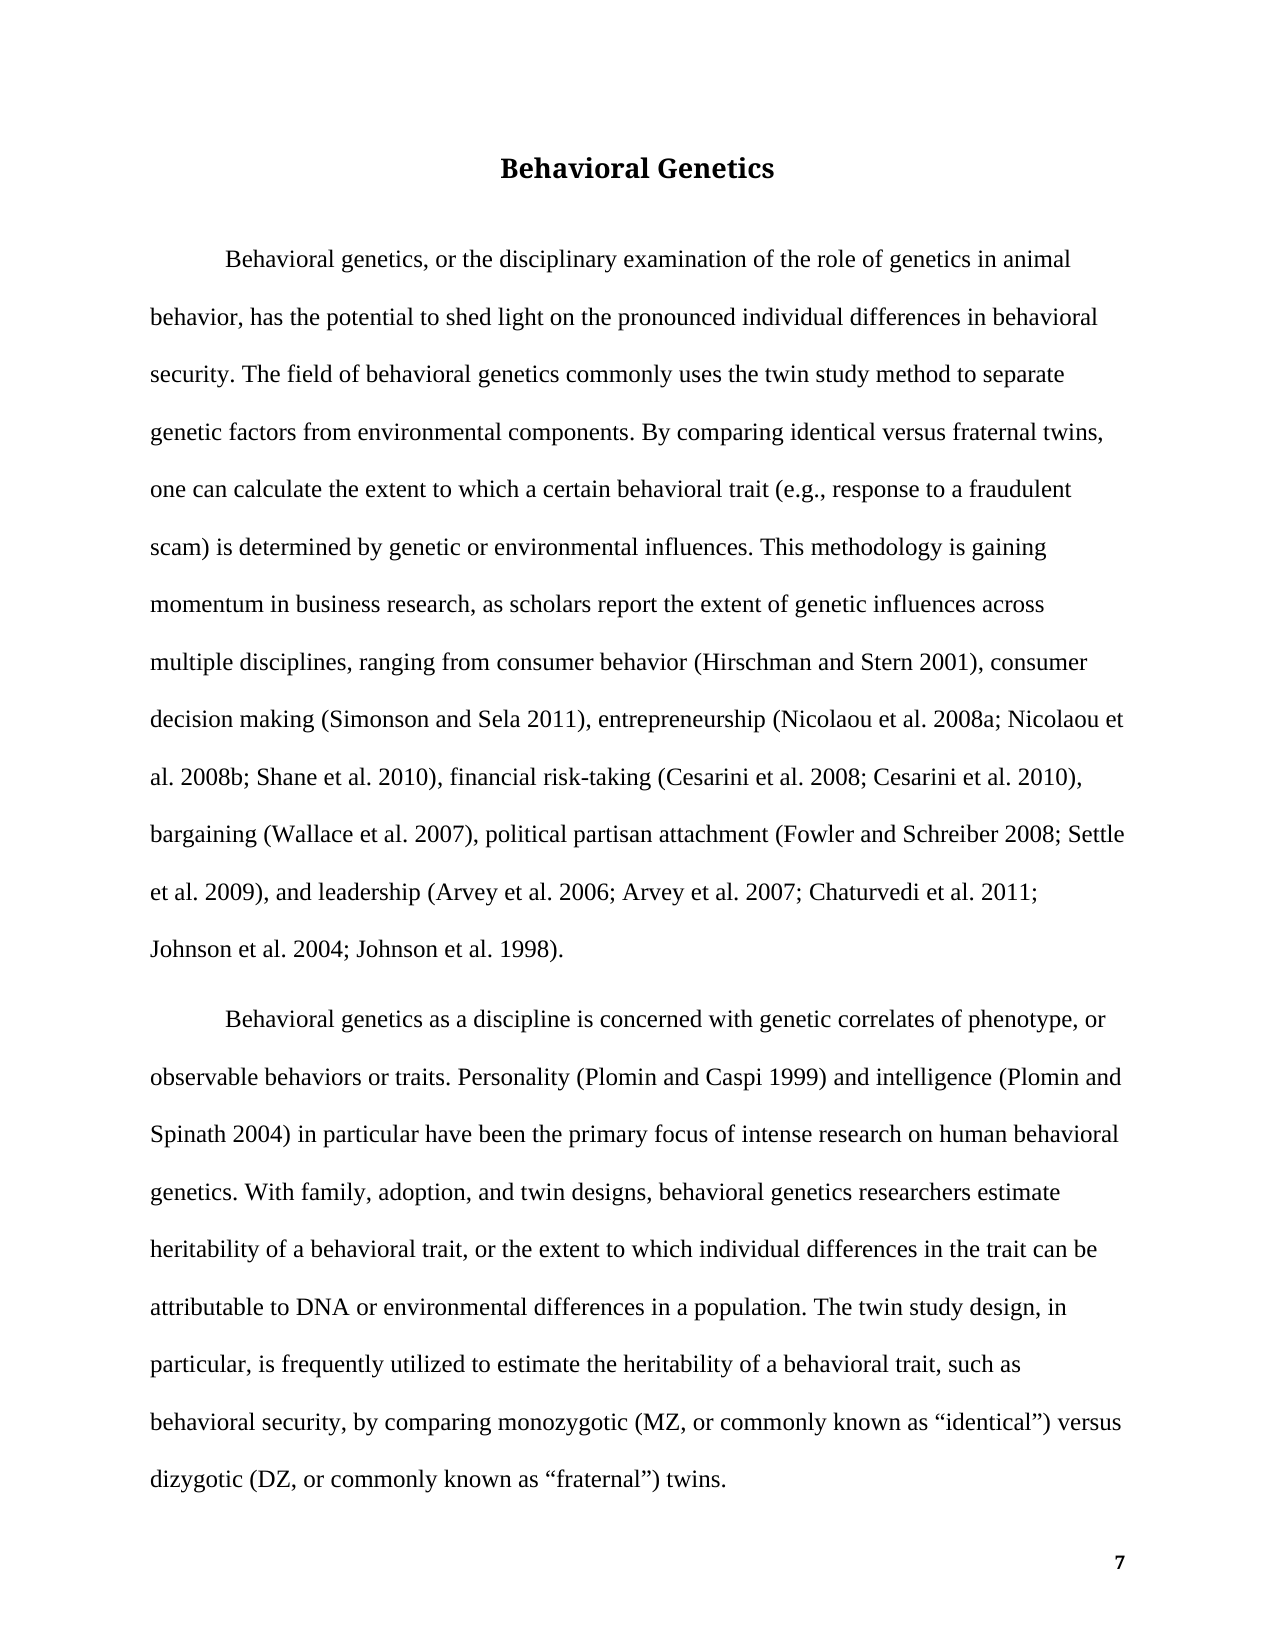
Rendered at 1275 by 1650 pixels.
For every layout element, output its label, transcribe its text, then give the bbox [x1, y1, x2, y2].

text Behavioral genetics, or the disciplinary examination of the role of genetics in animal behavior, has the potential to shed light on the pronounced individual differences in behavioral security. The field of behavioral genetics commonly uses the twin study method to separate genetic factors from environmental components. By comparing identical versus fraternal twins, one can calculate the extent to which a certain behavioral trait (e.g., response to a fraudulent scam) is determined by genetic or environmental influences. This methodology is gaining momentum in business research, as scholars report the extent of genetic influences across multiple disciplines, ranging from consumer behavior (Hirschman and Stern 2001), consumer decision making (Simonson and Sela 2011), entrepreneurship (Nicolaou et al. 2008a; Nicolaou et al. 2008b; Shane et al. 2010), financial risk-taking (Cesarini et al. 2008; Cesarini et al. 2010), bargaining (Wallace et al. 2007), political partisan attachment (Fowler and Schreiber 2008; Settle et al. 2009), and leadership (Arvey et al. 2006; Arvey et al. 2007; Chaturvedi et al. 2011; Johnson et al. 2004; Johnson et al. 1998). [150, 244, 1125, 963]
subtitle Behavioral Genetics [150, 150, 1125, 187]
text Behavioral genetics as a discipline is concerned with genetic correlates of phenotype, or observable behaviors or traits. Personality (Plomin and Caspi 1999) and intelligence (Plomin and Spinath 2004) in particular have been the primary focus of intense research on human behavioral genetics. With family, adoption, and twin designs, behavioral genetics researchers estimate heritability of a behavioral trait, or the extent to which individual differences in the trait can be attributable to DNA or environmental differences in a population. The twin study design, in particular, is frequently utilized to estimate the heritability of a behavioral trait, such as behavioral security, by comparing monozygotic (MZ, or commonly known as “identical”) versus dizygotic (DZ, or commonly known as “fraternal”) twins. [150, 1004, 1125, 1493]
